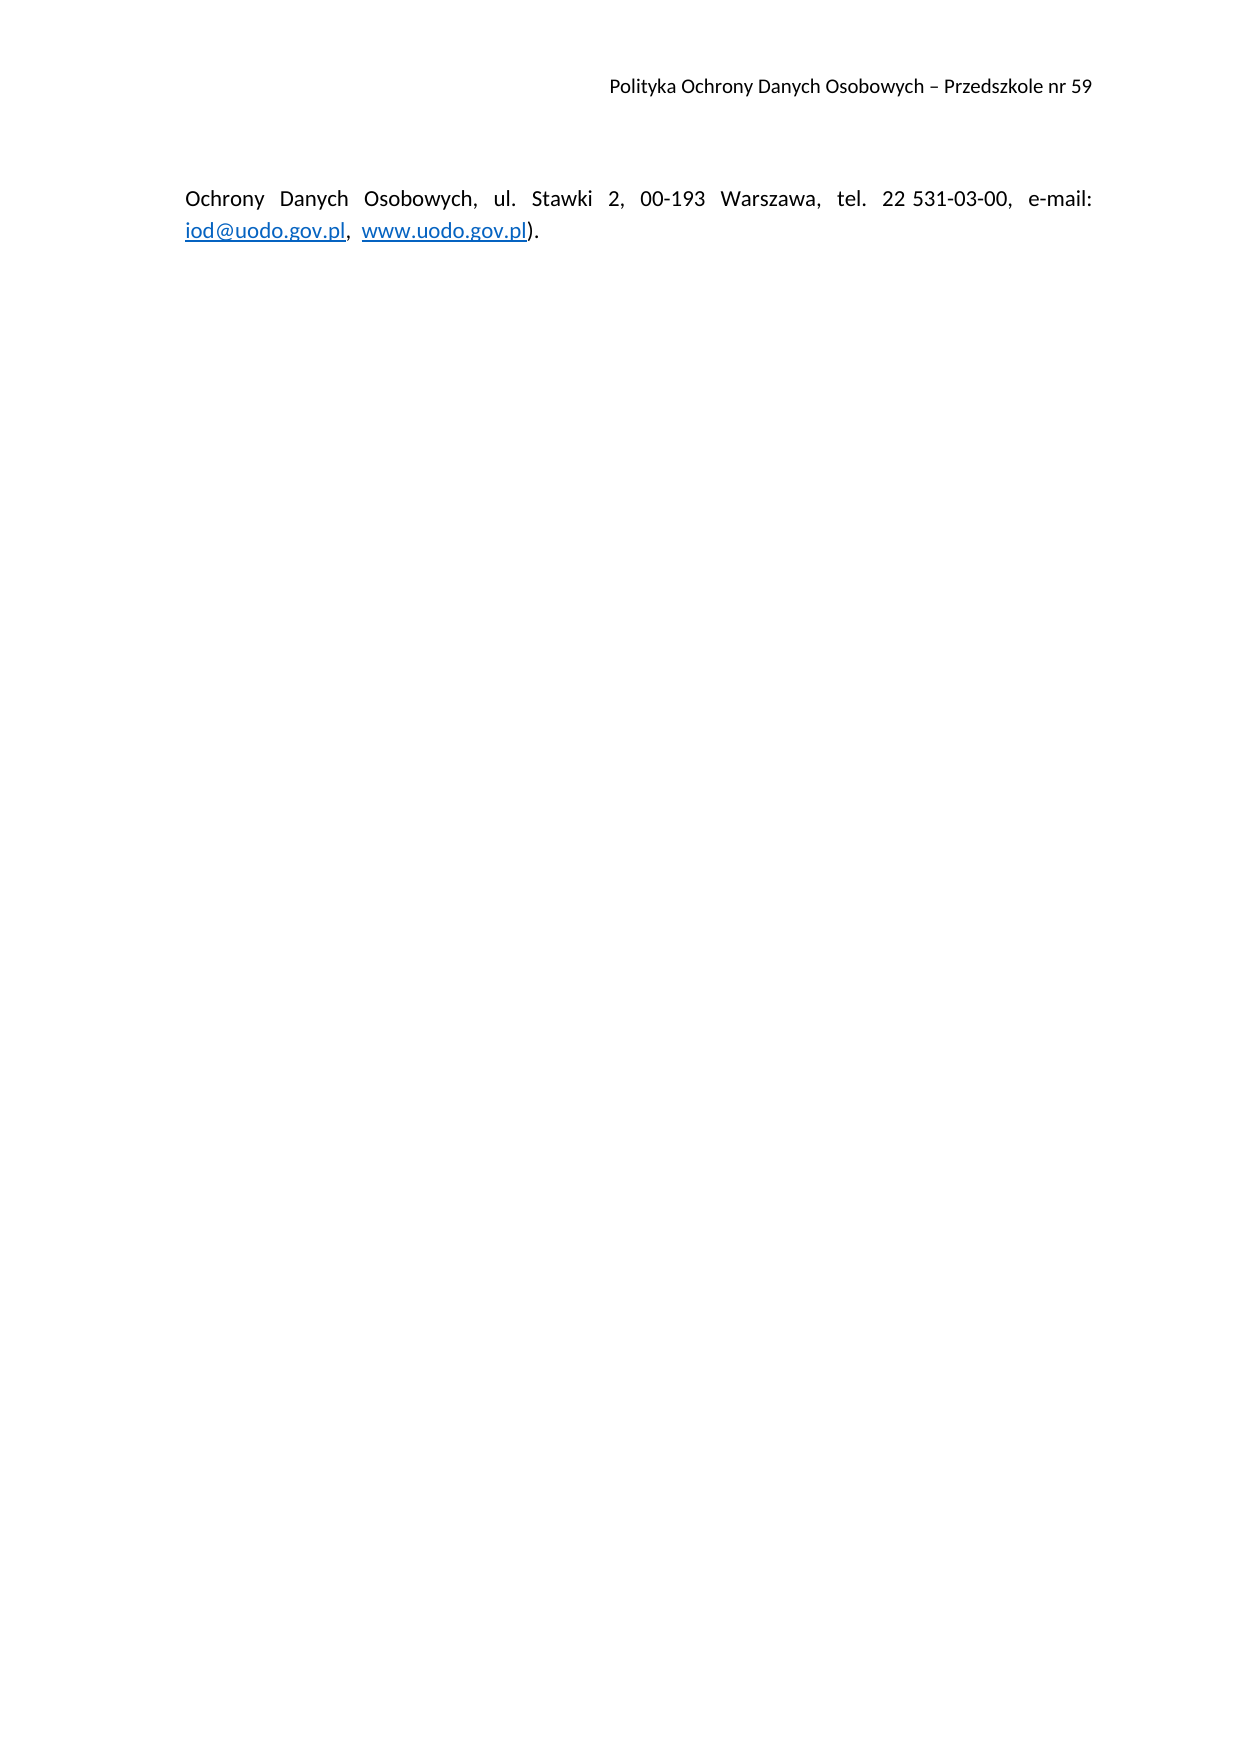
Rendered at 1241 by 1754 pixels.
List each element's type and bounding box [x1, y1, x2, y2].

list [148, 184, 1093, 244]
